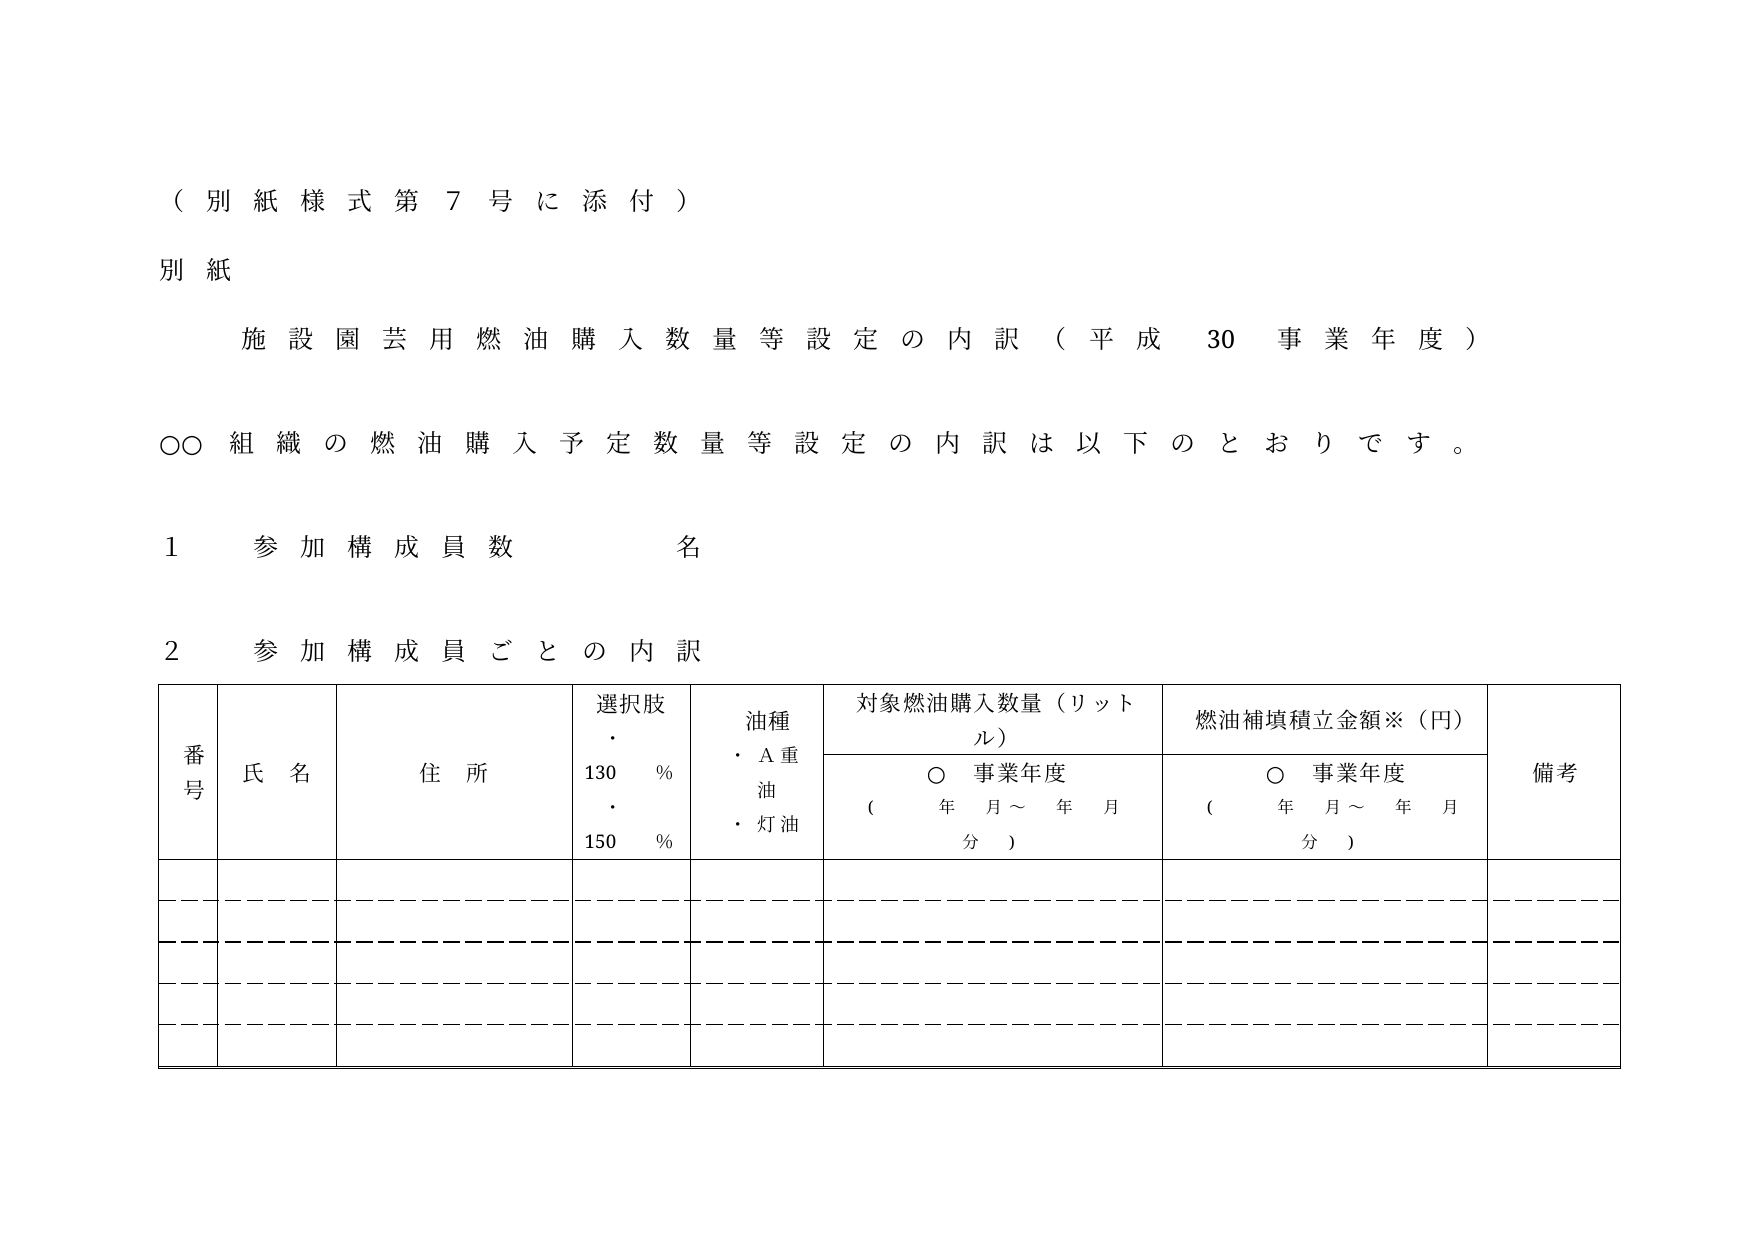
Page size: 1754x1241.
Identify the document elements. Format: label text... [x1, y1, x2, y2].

table_cell [218, 983, 336, 1024]
table_cell [1488, 1024, 1620, 1066]
table_cell [159, 900, 217, 941]
table_cell [573, 983, 690, 1024]
table_cell [337, 1024, 572, 1066]
table_cell [1488, 983, 1620, 1024]
table_cell [1163, 1024, 1487, 1066]
table_cell [573, 860, 690, 900]
table_cell [159, 860, 217, 900]
table_cell [1488, 900, 1620, 941]
table_cell [573, 941, 690, 983]
table_cell [824, 983, 1162, 1024]
table_header 対象燃油購入数量（リットル） [824, 685, 1162, 754]
table_header 番号 [159, 685, 217, 859]
text ２ 参加構成員ごとの内訳 [159, 614, 1595, 684]
table_cell [218, 1024, 336, 1066]
table_cell [824, 1024, 1162, 1066]
table_header 選択肢 ･130％ ･150％ [573, 685, 690, 859]
table_cell [337, 860, 572, 900]
table_cell [1163, 860, 1487, 900]
table_cell [1163, 900, 1487, 941]
table_cell [159, 941, 217, 983]
text （別紙様式第７号に添付） [159, 165, 1595, 234]
table_cell [159, 1024, 217, 1066]
table_cell ○事業年度 ( 年 月～ 年 月分) [1163, 755, 1487, 859]
text 施設園芸用燃油購入数量等設定の内訳（平成30事業年度） [159, 303, 1595, 372]
table_cell ○事業年度 ( 年 月～ 年 月分) [824, 755, 1162, 859]
table_cell [573, 900, 690, 941]
table_cell [218, 941, 336, 983]
text １ 参加構成員数 名 [159, 511, 1595, 580]
table_header 燃油補填積立金額※（円） [1163, 685, 1487, 754]
table_cell [824, 860, 1162, 900]
table_cell [1488, 860, 1620, 900]
table_cell [1163, 941, 1487, 983]
text ○○組織の燃油購入予定数量等設定の内訳は以下のとおりです。 [159, 407, 1595, 476]
table_cell [1163, 983, 1487, 1024]
table_cell [337, 983, 572, 1024]
table_header 氏 名 [218, 685, 336, 859]
table_cell [337, 900, 572, 941]
table_header 住 所 [337, 685, 572, 859]
table_cell [691, 1024, 823, 1066]
table_cell [691, 941, 823, 983]
table_header 備考 [1488, 685, 1620, 859]
table_cell [573, 1024, 690, 1066]
table_cell [159, 983, 217, 1024]
table_cell [218, 900, 336, 941]
table_cell [218, 860, 336, 900]
table_cell [824, 941, 1162, 983]
table_cell [1488, 941, 1620, 983]
table_cell [824, 900, 1162, 941]
table_cell [691, 860, 823, 900]
table_cell [691, 900, 823, 941]
table_cell [337, 941, 572, 983]
table_cell [691, 983, 823, 1024]
table_header 油種 ･Ａ重油 ･灯油 [691, 685, 823, 859]
text 別紙 [159, 234, 1595, 303]
